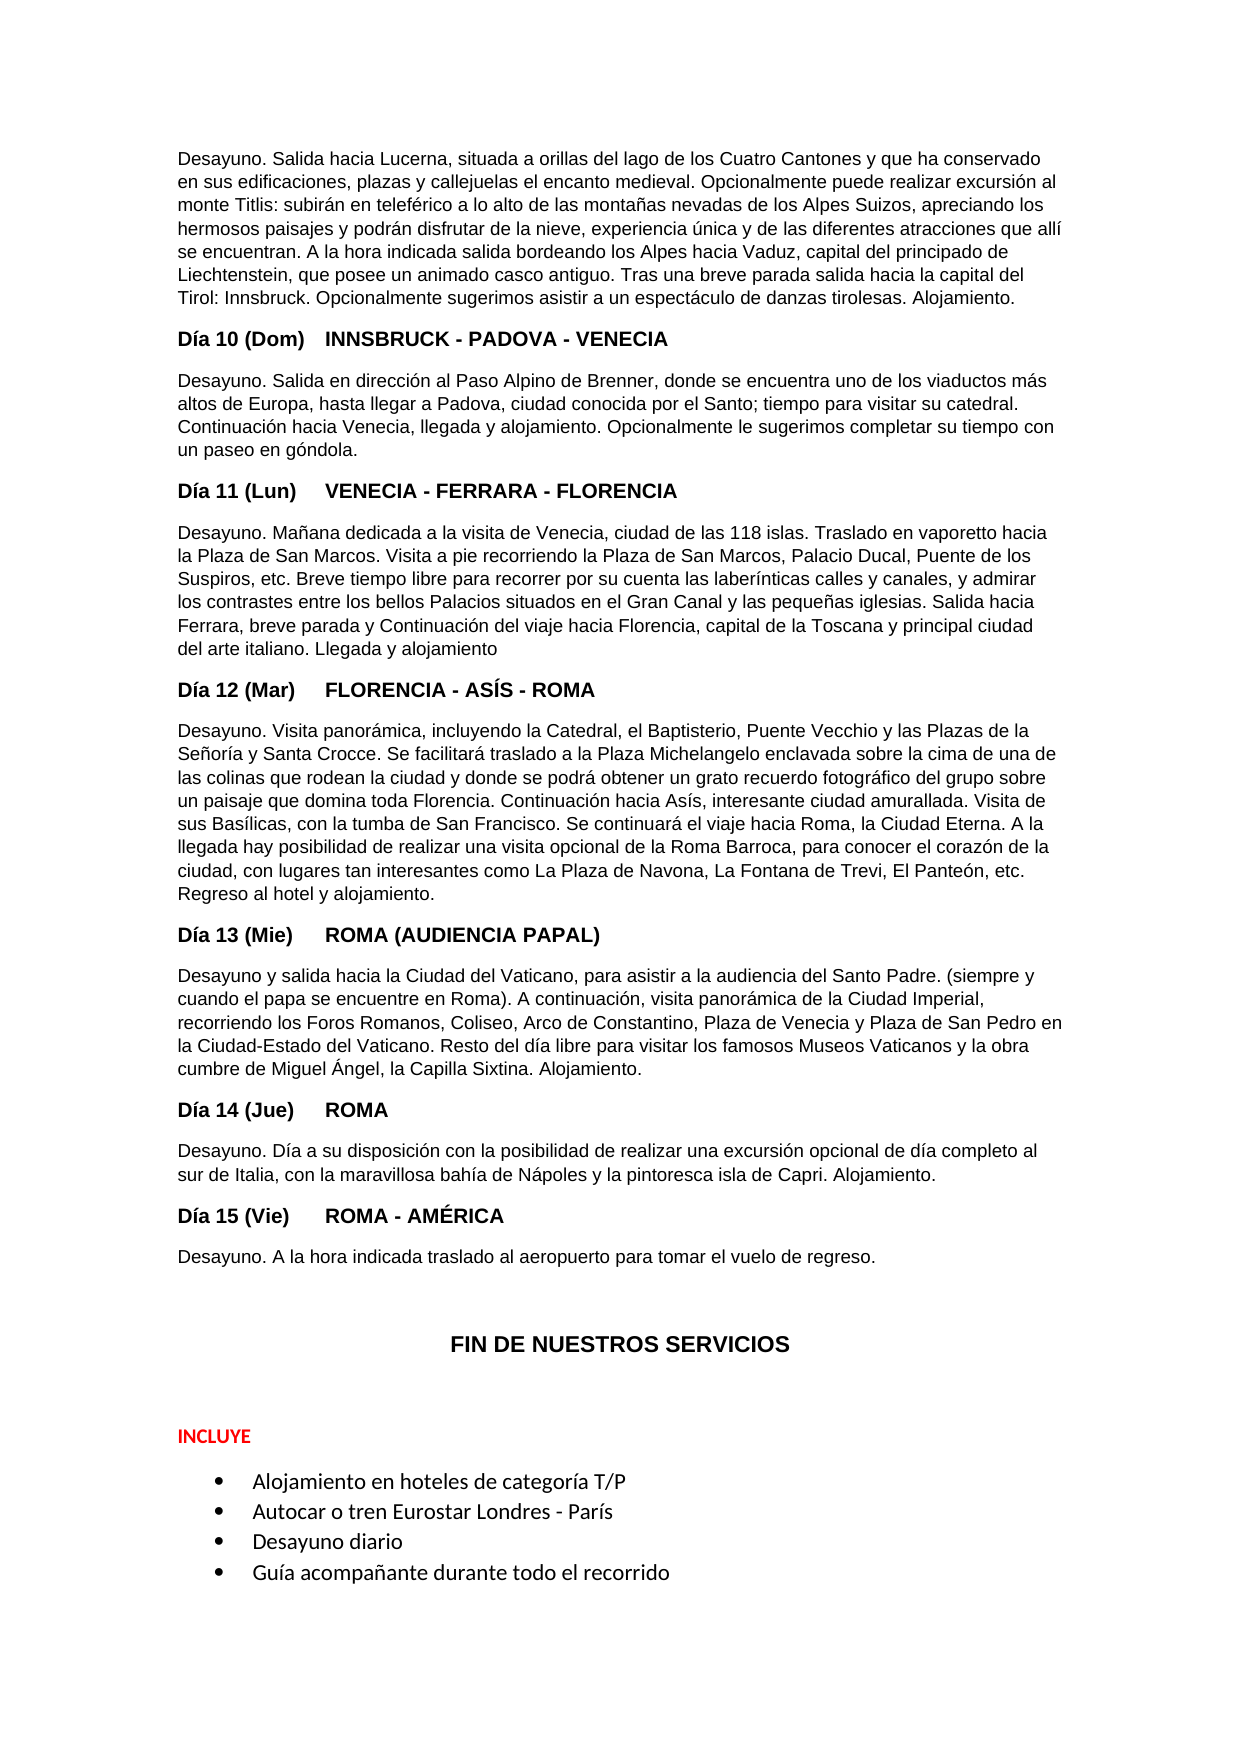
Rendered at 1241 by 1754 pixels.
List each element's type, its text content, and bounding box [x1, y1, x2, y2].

text FIN DE NUESTROS SERVICIOS [177, 1331, 1063, 1357]
text Día 10 (Dom) INNSBRUCK - PADOVA - VENECIA [177, 327, 1063, 351]
text Desayuno. A la hora indicada traslado al aeropuerto para tomar el vuelo de regreso. [177, 1246, 1063, 1267]
list Alojamiento en hoteles de categoría T/P [215, 1467, 1063, 1495]
text Día 15 (Vie) ROMA - AMÉRICA [177, 1203, 1063, 1227]
text Día 12 (Mar) FLORENCIA - ASÍS - ROMA [177, 677, 1063, 701]
text Desayuno y salida hacia la Ciudad del Vaticano, para asistir a la audiencia del Santo Padre. (siempre y cuando el papa se encuentre en Roma). A continuación, visita panorámica de la Ciudad Imperial, recorriendo los Foros Romanos, Coliseo, Arco de Constantino, Plaza de Venecia y Plaza de San Pedro en la Ciudad-Estado del Vaticano. Resto del día libre para visitar los famosos Museos Vaticanos y la obra cumbre de Miguel Ángel, la Capilla Sixtina. Alojamiento. [177, 965, 1063, 1079]
text Desayuno. Salida en dirección al Paso Alpino de Brenner, donde se encuentra uno de los viaductos más altos de Europa, hasta llegar a Padova, ciudad conocida por el Santo; tiempo para visitar su catedral. Continuación hacia Venecia, llegada y alojamiento. Opcionalmente le sugerimos completar su tiempo con un paseo en góndola. [177, 369, 1063, 461]
text Desayuno. Visita panorámica, incluyendo la Catedral, el Baptisterio, Puente Vecchio y las Plazas de la Señoría y Santa Crocce. Se facilitará traslado a la Plaza Michelangelo enclavada sobre la cima de una de las colinas que rodean la ciudad y donde se podrá obtener un grato recuerdo fotográfico del grupo sobre un paisaje que domina toda Florencia. Continuación hacia Asís, interesante ciudad amurallada. Visita de sus Basílicas, con la tumba de San Francisco. Se continuará el viaje hacia Roma, la Ciudad Eterna. A la llegada hay posibilidad de realizar una visita opcional de la Roma Barroca, para conocer el corazón de la ciudad, con lugares tan interesantes como La Plaza de Navona, La Fontana de Trevi, El Panteón, etc. Regreso al hotel y alojamiento. [177, 720, 1063, 904]
text Día 11 (Lun) VENECIA - FERRARA - FLORENCIA [177, 479, 1063, 503]
list Desayuno diario [215, 1527, 1063, 1555]
text INCLUYE [177, 1423, 1063, 1448]
text Desayuno. Salida hacia Lucerna, situada a orillas del lago de los Cuatro Cantones y que ha conservado en sus edificaciones, plazas y callejuelas el encanto medieval. Opcionalmente puede realizar excursión al monte Titlis: subirán en teleférico a lo alto de las montañas nevadas de los Alpes Suizos, apreciando los hermosos paisajes y podrán disfrutar de la nieve, experiencia única y de las diferentes atracciones que allí se encuentran. A la hora indicada salida bordeando los Alpes hacia Vaduz, capital del principado de Liechtenstein, que posee un animado casco antiguo. Tras una breve parada salida hacia la capital del Tirol: Innsbruck. Opcionalmente sugerimos asistir a un espectáculo de danzas tirolesas. Alojamiento. [177, 148, 1063, 308]
text Desayuno. Día a su disposición con la posibilidad de realizar una excursión opcional de día completo al sur de Italia, con la maravillosa bahía de Nápoles y la pintoresca isla de Capri. Alojamiento. [177, 1140, 1063, 1185]
list Autocar o tren Eurostar Londres - París [215, 1497, 1063, 1525]
text Día 14 (Jue) ROMA [177, 1098, 1063, 1122]
text Día 13 (Mie) ROMA (AUDIENCIA PAPAL) [177, 922, 1063, 946]
text Desayuno. Mañana dedicada a la visita de Venecia, ciudad de las 118 islas. Traslado en vaporetto hacia la Plaza de San Marcos. Visita a pie recorriendo la Plaza de San Marcos, Palacio Ducal, Puente de los Suspiros, etc. Breve tiempo libre para recorrer por su cuenta las laberínticas calles y canales, y admirar los contrastes entre los bellos Palacios situados en el Gran Canal y las pequeñas iglesias. Salida hacia Ferrara, breve parada y Continuación del viaje hacia Florencia, capital de la Toscana y principal ciudad del arte italiano. Llegada y alojamiento [177, 521, 1063, 659]
list Guía acompañante durante todo el recorrido [215, 1558, 1063, 1586]
